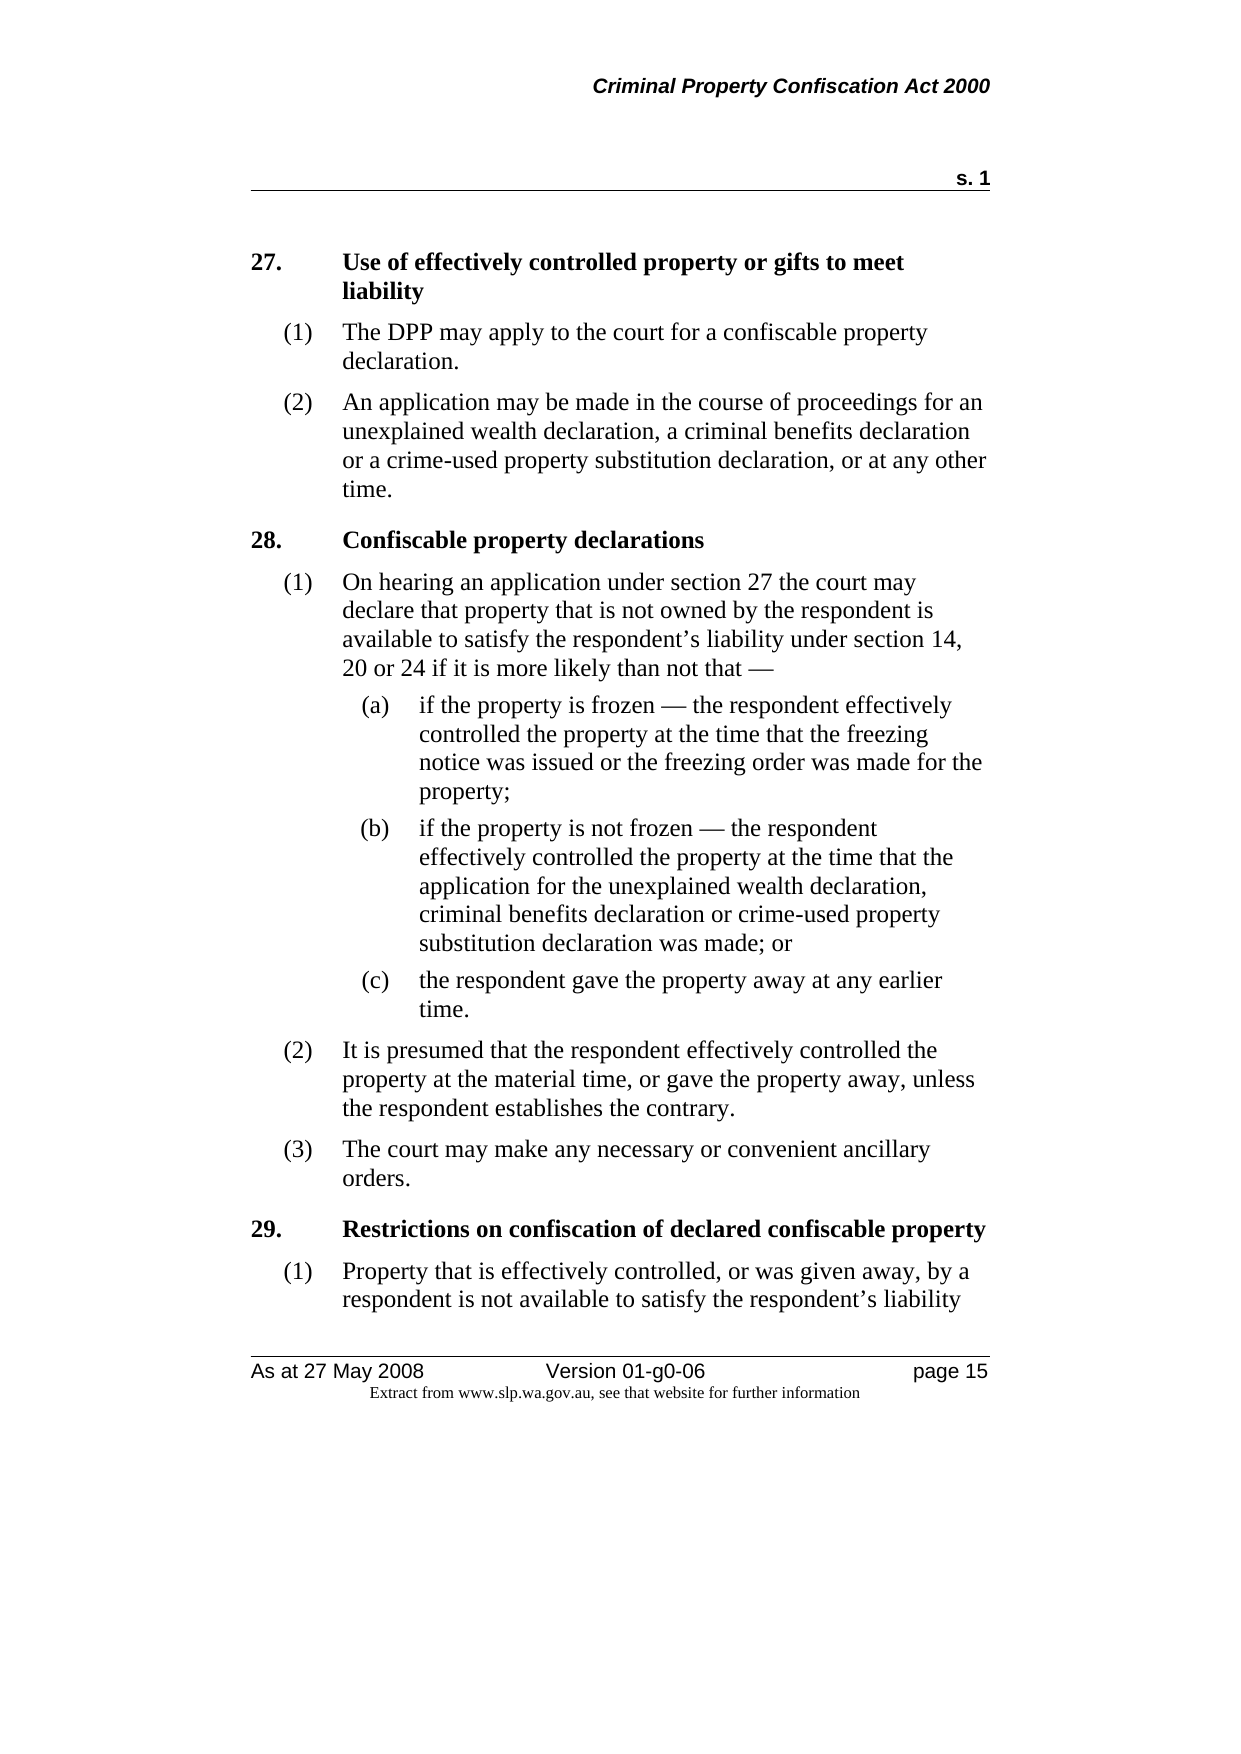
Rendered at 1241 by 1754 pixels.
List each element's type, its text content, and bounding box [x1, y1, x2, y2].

subtitle 28. Confiscable property declarations [251, 525, 990, 554]
subtitle 29. Restrictions on confiscation of declared confiscable property [251, 1214, 990, 1243]
text (b) if the property is not frozen — the respondent effectively controlled the property at the time that the application for the unexplained wealth declaration, criminal benefits declaration or crime-used property substitution declaration was made; or [251, 813, 990, 957]
text (a) if the property is frozen — the respondent effectively controlled the property at the time that the freezing notice was issued or the freezing order was made for the property; [251, 690, 990, 805]
text (1) The DPP may apply to the court for a confiscable property declaration. [251, 317, 990, 375]
subtitle 27. Use of effectively controlled property or gifts to meet liability [251, 247, 990, 305]
text (2) An application may be made in the course of proceedings for an unexplained wealth declaration, a criminal benefits declaration or a crime-used property substitution declaration, or at any other time. [251, 387, 990, 502]
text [251, 1256, 990, 1313]
text (c) the respondent gave the property away at any earlier time. [251, 965, 990, 1023]
text (1) On hearing an application under section 27 the court may declare that property that is not owned by the respondent is available to satisfy the respondent’s liability under section 14, 20 or 24 if it is more likely than not that — [251, 567, 990, 682]
text (2) It is presumed that the respondent effectively controlled the property at the material time, or gave the property away, unless the respondent establishes the contrary. [251, 1035, 990, 1122]
text (3) The court may make any necessary or convenient ancillary orders. [251, 1134, 990, 1192]
